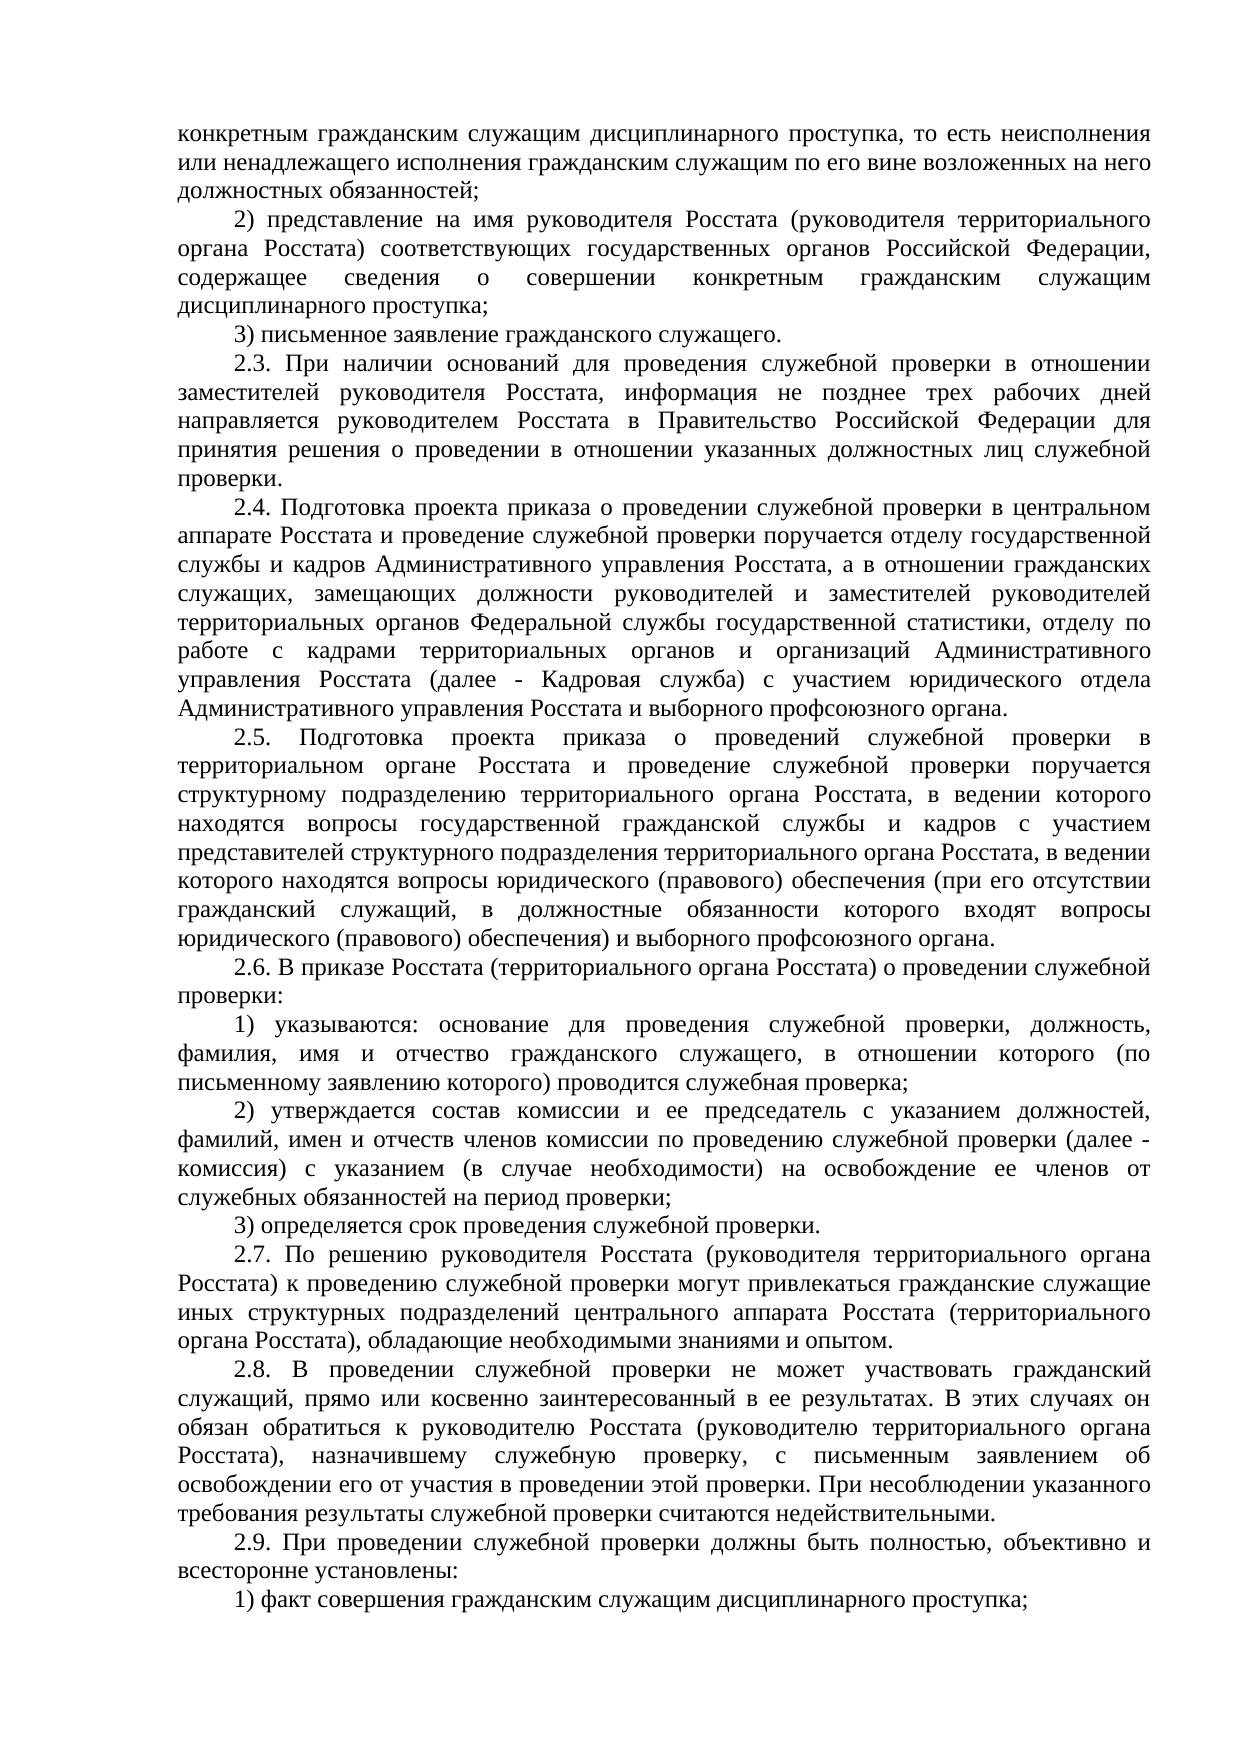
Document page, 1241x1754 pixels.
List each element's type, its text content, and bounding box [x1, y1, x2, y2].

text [177, 118, 1152, 204]
text 3) письменное заявление гражданского служащего. [177, 319, 1152, 348]
text 1) указываются: основание для проведения служебной проверки, должность, фамилия, имя и отчество гражданского служащего, в отношении которого (по письменному заявлению которого) проводится служебная проверка; [177, 1009, 1152, 1096]
text 2.5. Подготовка проекта приказа о проведений служебной проверки в территориальном органе Росстата и проведение служебной проверки поручается структурному подразделению территориального органа Росстата, в ведении которого находятся вопросы государственной гражданской службы и кадров с участием представителей структурного подразделения территориального органа Росстата, в ведении которого находятся вопросы юридического (правового) обеспечения (при его отсутствии гражданский служащий, в должностные обязанности которого входят вопросы юридического (правового) обеспечения) и выборного профсоюзного органа. [177, 722, 1152, 952]
text 2.7. По решению руководителя Росстата (руководителя территориального органа Росстата) к проведению служебной проверки могут привлекаться гражданские служащие иных структурных подразделений центрального аппарата Росстата (территориального органа Росстата), обладающие необходимыми знаниями и опытом. [177, 1239, 1152, 1354]
text 2.8. В проведении служебной проверки не может участвовать гражданский служащий, прямо или косвенно заинтересованный в ее результатах. В этих случаях он обязан обратиться к руководителю Росстата (руководителю территориального органа Росстата), назначившему служебную проверку, с письменным заявлением об освобождении его от участия в проведении этой проверки. При несоблюдении указанного требования результаты служебной проверки считаются недействительными. [177, 1354, 1152, 1527]
text 2.4. Подготовка проекта приказа о проведении служебной проверки в центральном аппарате Росстата и проведение служебной проверки поручается отделу государственной службы и кадров Административного управления Росстата, а в отношении гражданских служащих, замещающих должности руководителей и заместителей руководителей территориальных органов Федеральной службы государственной статистики, отделу по работе с кадрами территориальных органов и организаций Административного управления Росстата (далее - Кадровая служба) с участием юридического отдела Административного управления Росстата и выборного профсоюзного органа. [177, 492, 1152, 722]
text 2.3. При наличии оснований для проведения служебной проверки в отношении заместителей руководителя Росстата, информация не позднее трех рабочих дней направляется руководителем Росстата в Правительство Российской Федерации для принятия решения о проведении в отношении указанных должностных лиц служебной проверки. [177, 348, 1152, 492]
text 1) факт совершения гражданским служащим дисциплинарного проступка; [177, 1584, 1152, 1613]
text 2) утверждается состав комиссии и ее председатель с указанием должностей, фамилий, имен и отчеств членов комиссии по проведению служебной проверки (далее - комиссия) с указанием (в случае необходимости) на освобождение ее членов от служебных обязанностей на период проверки; [177, 1096, 1152, 1211]
text 3) определяется срок проведения служебной проверки. [177, 1211, 1152, 1239]
text 2.9. При проведении служебной проверки должны быть полностью, объективно и всесторонне установлены: [177, 1527, 1152, 1584]
text 2.6. В приказе Росстата (территориального органа Росстата) о проведении служебной проверки: [177, 952, 1152, 1009]
text 2) представление на имя руководителя Росстата (руководителя территориального органа Росстата) соответствующих государственных органов Российской Федерации, содержащее сведения о совершении конкретным гражданским служащим дисциплинарного проступка; [177, 204, 1152, 319]
